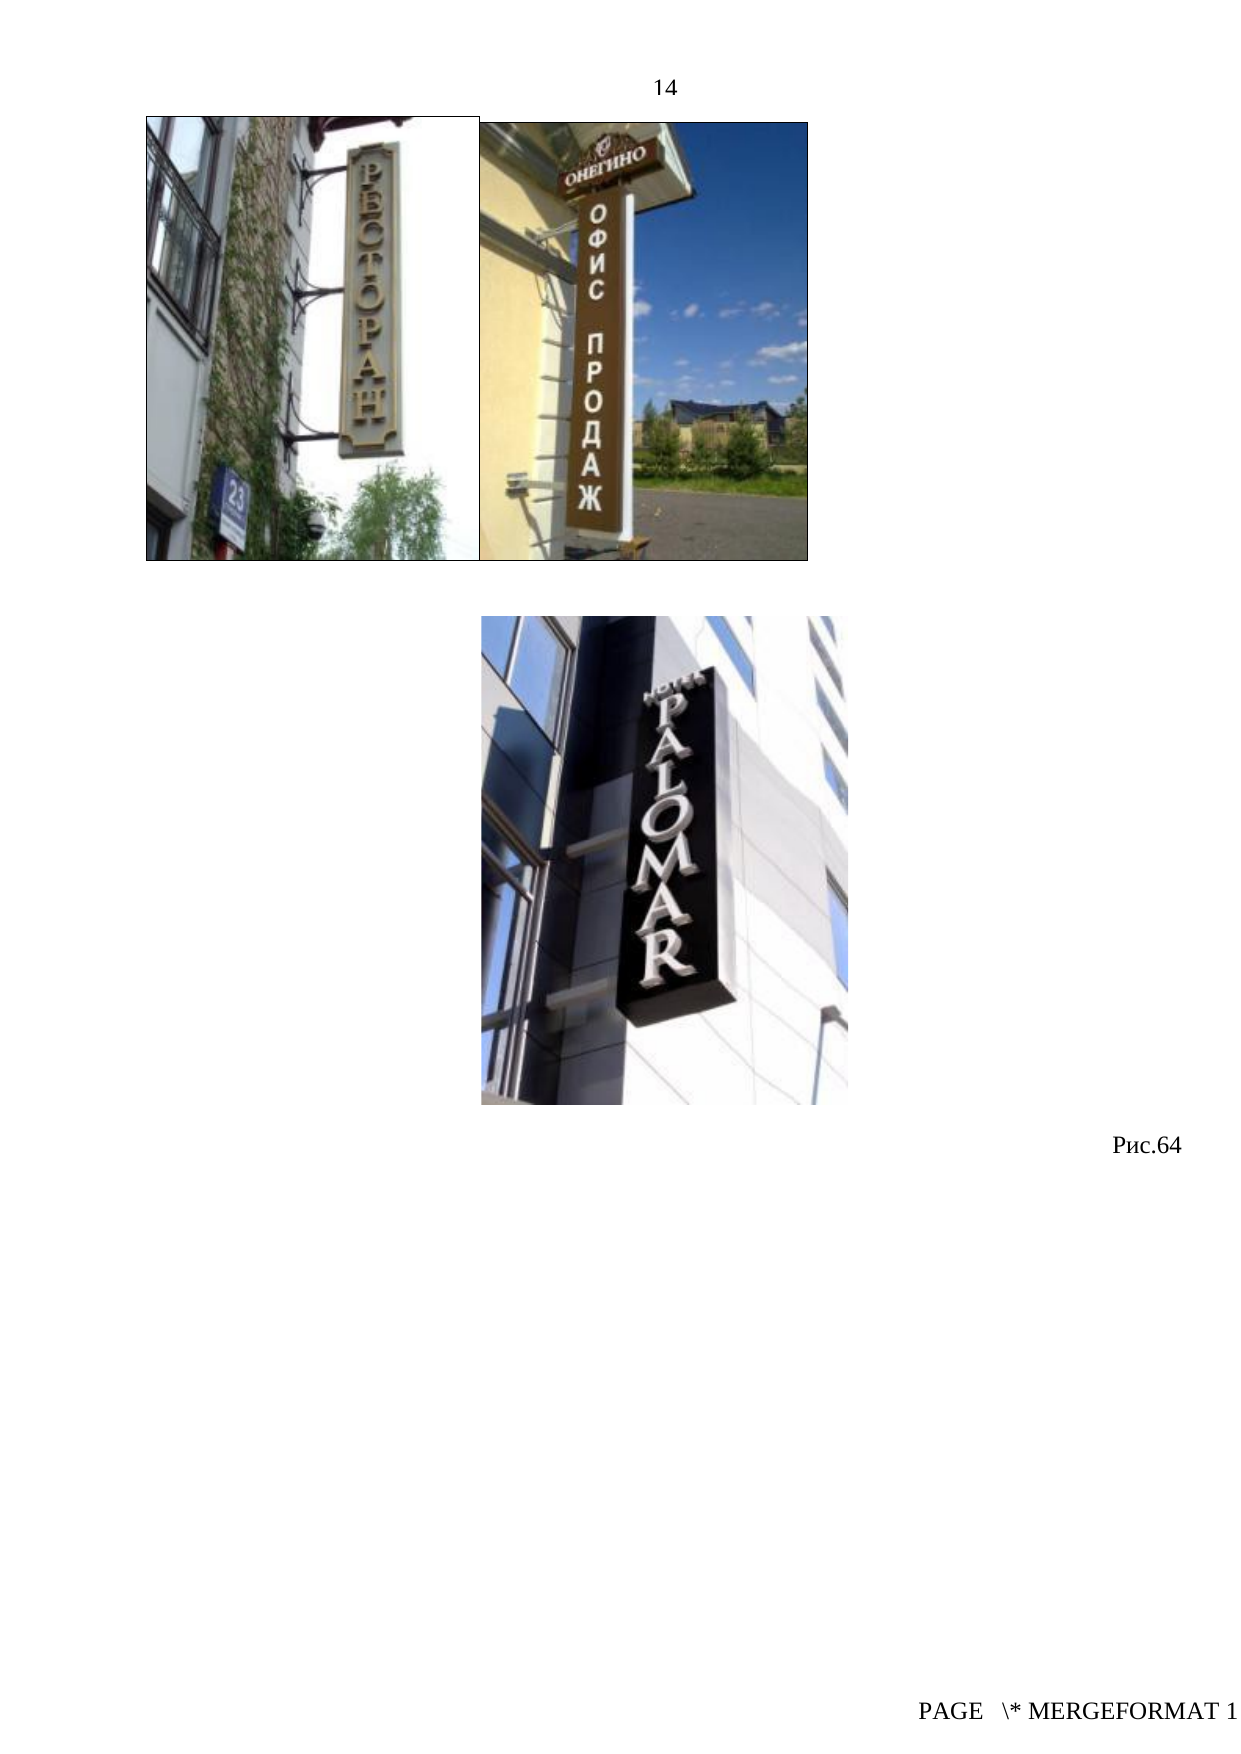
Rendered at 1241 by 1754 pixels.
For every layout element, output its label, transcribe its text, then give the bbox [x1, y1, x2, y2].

picture [480, 123, 807, 560]
picture [147, 117, 479, 560]
picture [481, 616, 849, 1105]
text Рис.64 [114, 1130, 1182, 1158]
